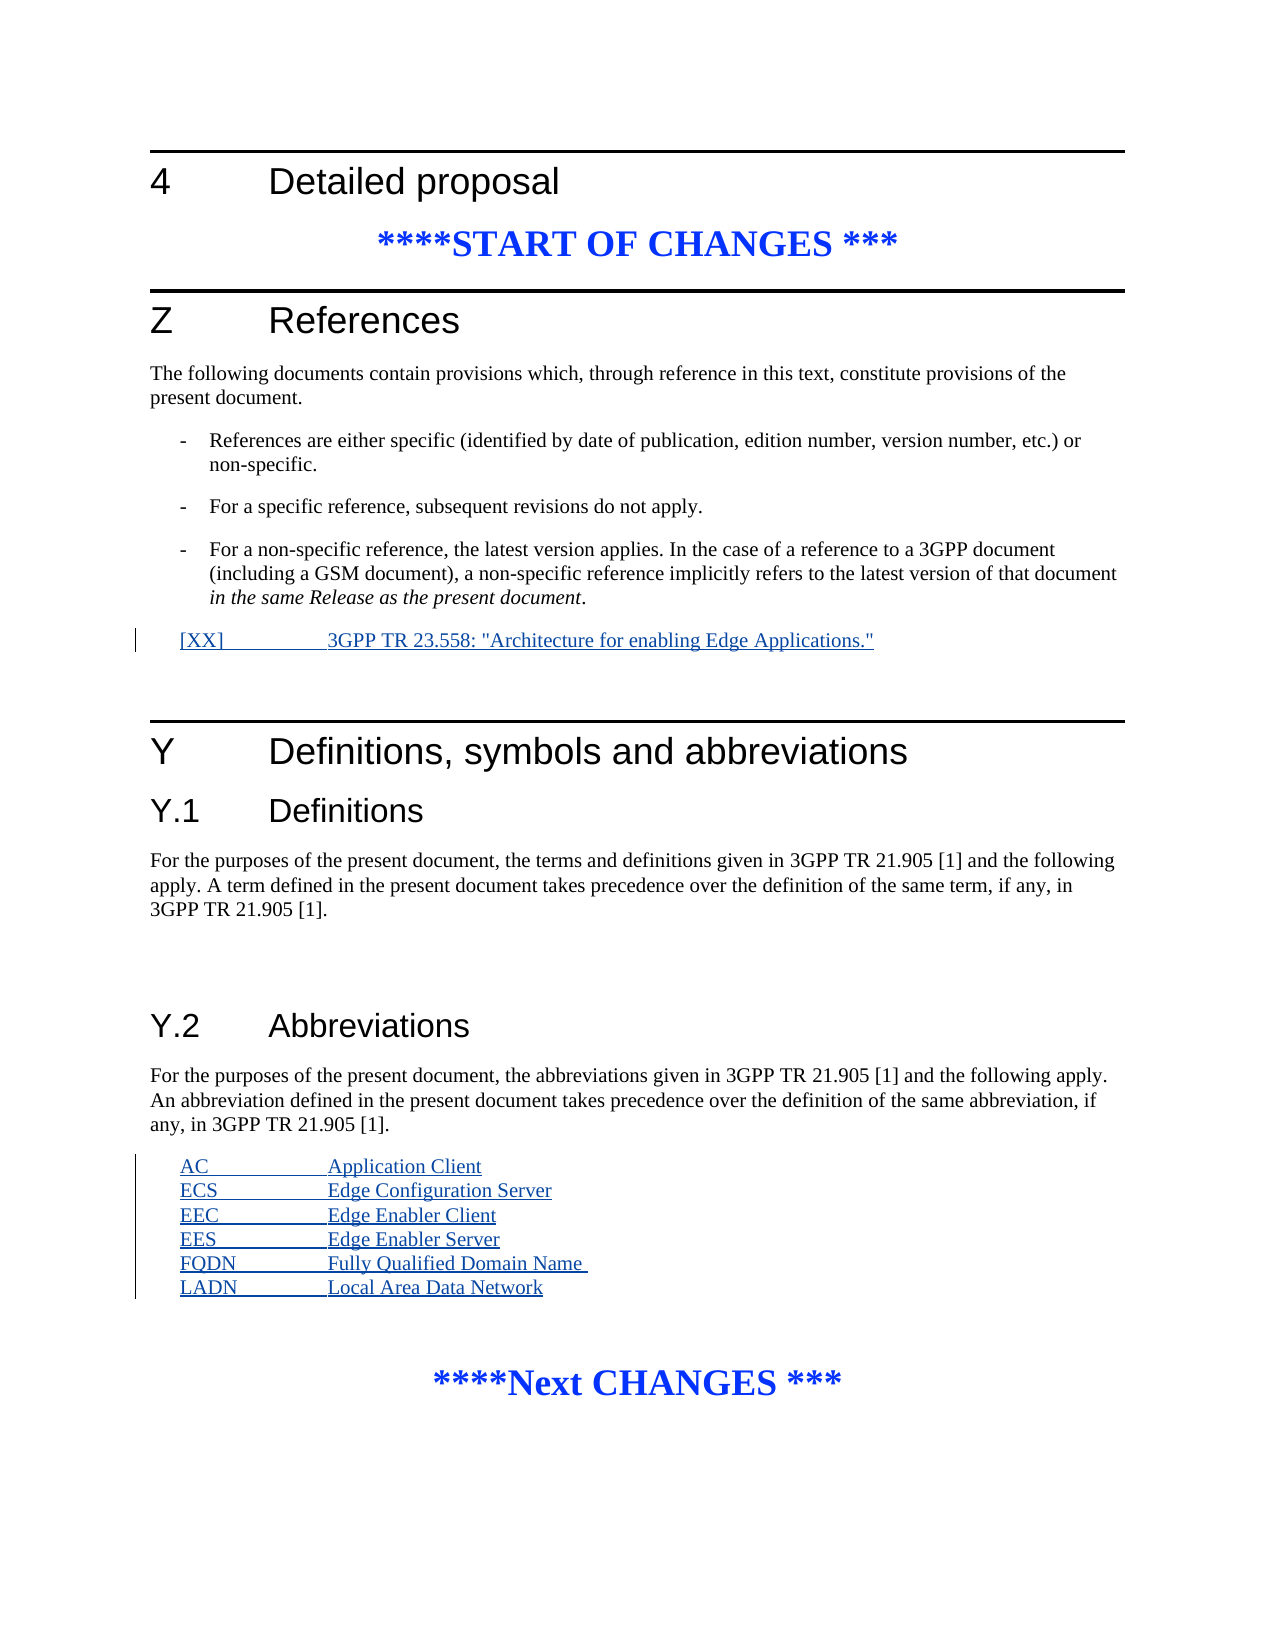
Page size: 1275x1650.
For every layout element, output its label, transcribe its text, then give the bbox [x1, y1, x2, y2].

text ****START OF CHANGES *** [150, 221, 1125, 264]
text Y.2 Abbreviations [150, 1006, 1125, 1045]
text Y Definitions, symbols and abbreviations [150, 723, 1125, 772]
text 4 Detailed proposal [150, 153, 1125, 202]
text - For a specific reference, subsequent revisions do not apply. [179, 494, 1125, 518]
text - For a non-specific reference, the latest version applies. In the case of a reference to a 3GPP document (including a GSM document), a non-specific reference implicitly refers to the latest version of that document in the same Release as the present document. [179, 537, 1125, 609]
text ****Next CHANGES *** [150, 1361, 1125, 1404]
text For the purposes of the present document, the abbreviations given in 3GPP TR 21.905 [1] and the following apply. An abbreviation defined in the present document takes precedence over the definition of the same abbreviation, if any, in 3GPP TR 21.905 [1]. [150, 1063, 1125, 1136]
text The following documents contain provisions which, through reference in this text, constitute provisions of the present document. [150, 361, 1125, 409]
text - References are either specific (identified by date of publication, edition number, version number, etc.) or non-specific. [179, 427, 1125, 476]
text For the purposes of the present document, the terms and definitions given in 3GPP TR 21.905 [1] and the following apply. A term defined in the present document takes precedence over the definition of the same term, if any, in 3GPP TR 21.905 [1]. [150, 848, 1125, 921]
text Z References [150, 293, 1125, 342]
text Y.1 Definitions [150, 791, 1125, 830]
